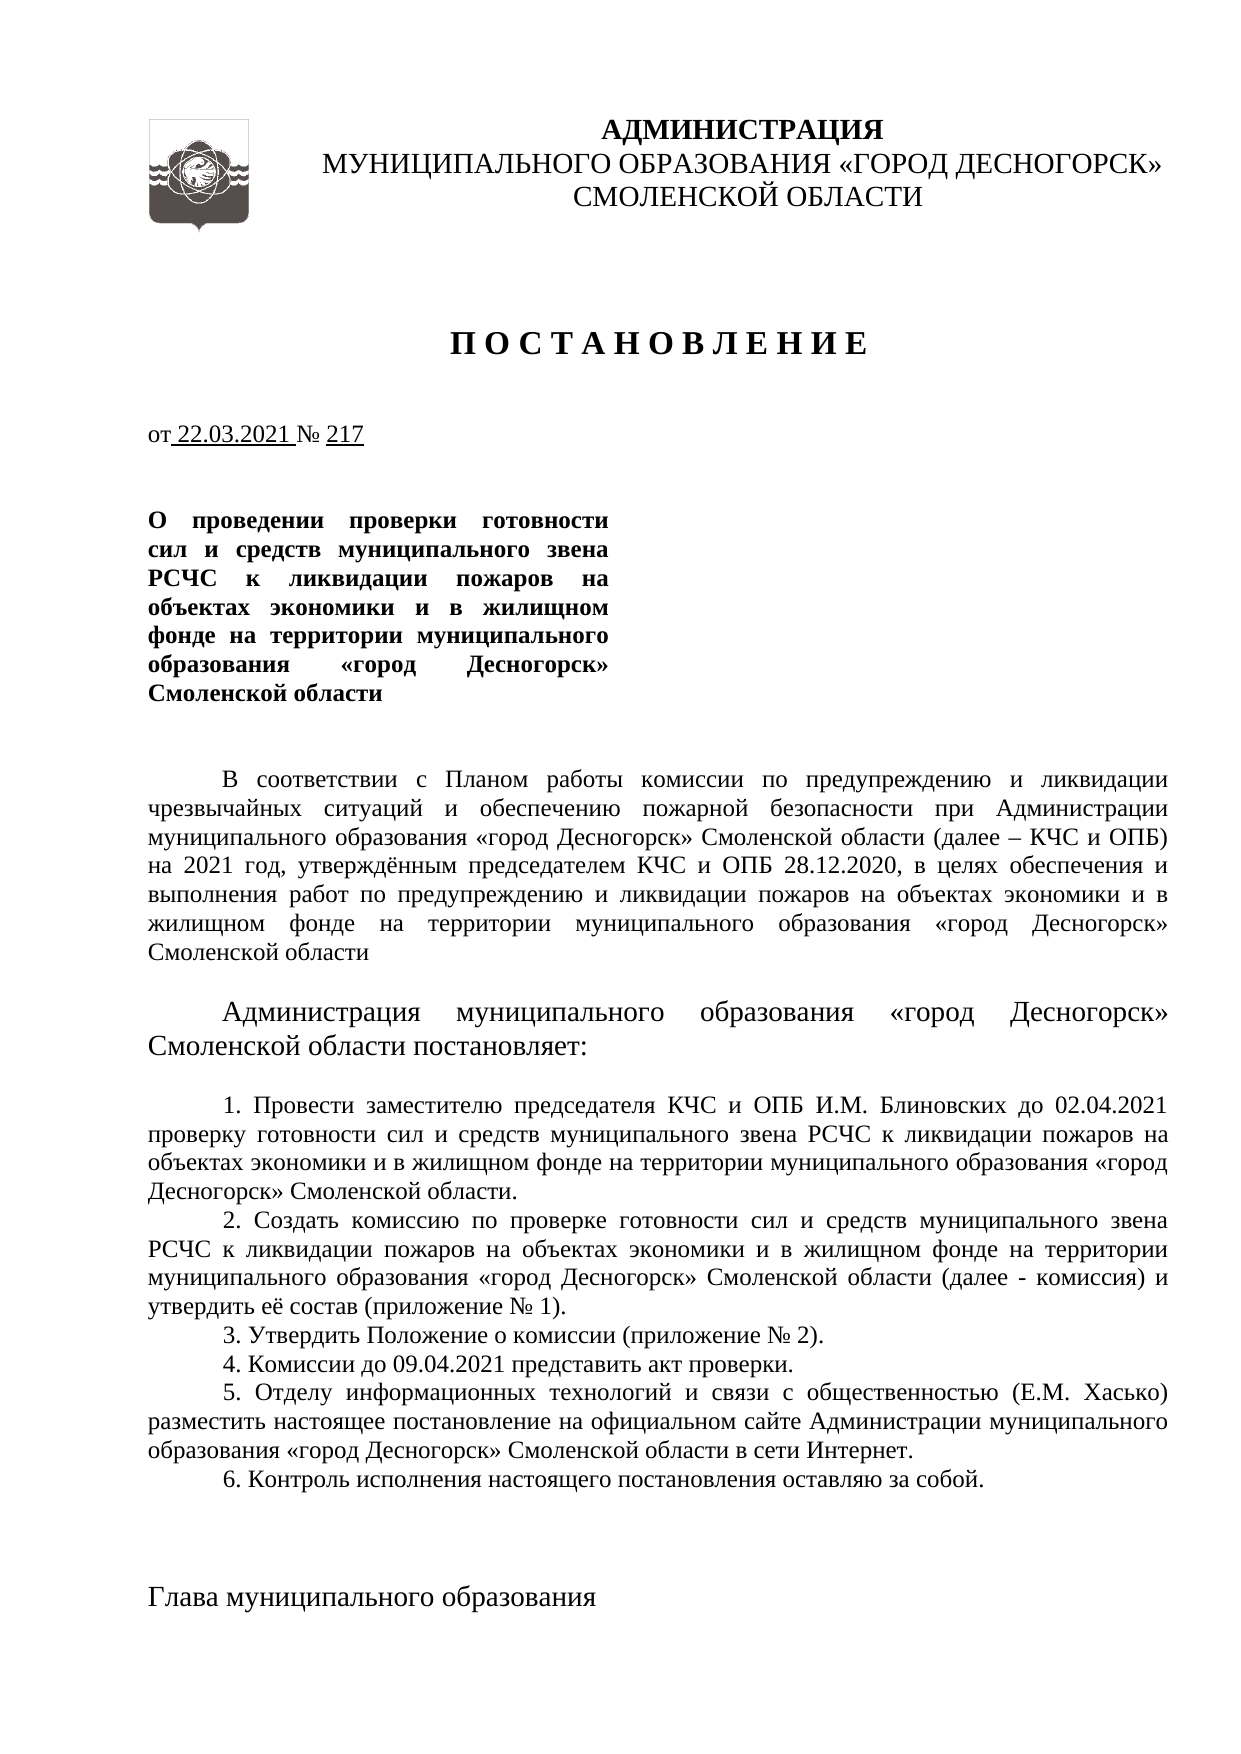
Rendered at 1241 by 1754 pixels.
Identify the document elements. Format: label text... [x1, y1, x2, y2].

text 2. Создать комиссию по проверке готовности сил и средств муниципального звена РСЧС к ликвидации пожаров на объектах экономики и в жилищном фонде на территории муниципального образования «город Десногорск» Смоленской области (далее - комиссия) и утвердить её состав (приложение № 1). [148, 1205, 1169, 1320]
text 4. Комиссии до 09.04.2021 представить акт проверки. [148, 1349, 1169, 1377]
text 6. Контроль исполнения настоящего постановления оставляю за собой. [148, 1464, 1169, 1492]
text от 22.03.2021 № 217 [148, 419, 1169, 448]
text 5. Отделу информационных технологий и связи с общественностью (Е.М. Хасько) разместить настоящее постановление на официальном сайте Администрации муниципального образования «город Десногорск» Смоленской области в сети Интернет. [148, 1377, 1169, 1464]
table_header О проведении проверки готовности сил и средств муниципального звена РСЧС к ликвидации пожаров на объектах экономики и в жилищном фонде на территории муниципального образования «город Десногорск» Смоленской области [136, 505, 620, 707]
text В соответствии с Планом работы комиссии по предупреждению и ликвидации чрезвычайных ситуаций и обеспечению пожарной безопасности при Администрации муниципального образования «город Десногорск» Смоленской области (далее – КЧС и ОПБ) на 2021 год, утверждённым председателем КЧС и ОПБ 28.12.2020, в целях обеспечения и выполнения работ по предупреждению и ликвидации пожаров на объектах экономики и в жилищном фонде на территории муниципального образования «город Десногорск» Смоленской области [148, 764, 1169, 965]
picture [147, 118, 250, 233]
text Глава муниципального образования [148, 1579, 1169, 1612]
text Администрация муниципального образования «город Десногорск» Смоленской области постановляет: [148, 994, 1169, 1061]
text 3. Утвердить Положение о комиссии (приложение № 2). [148, 1320, 1169, 1349]
text 1. Провести заместителю председателя КЧС и ОПБ И.М. Блиновских до 02.04.2021 проверку готовности сил и средств муниципального звена РСЧС к ликвидации пожаров на объектах экономики и в жилищном фонде на территории муниципального образования «город Десногорск» Смоленской области. [148, 1090, 1169, 1205]
subtitle П О С Т А Н О В Л Е Н И Е [148, 323, 1169, 362]
